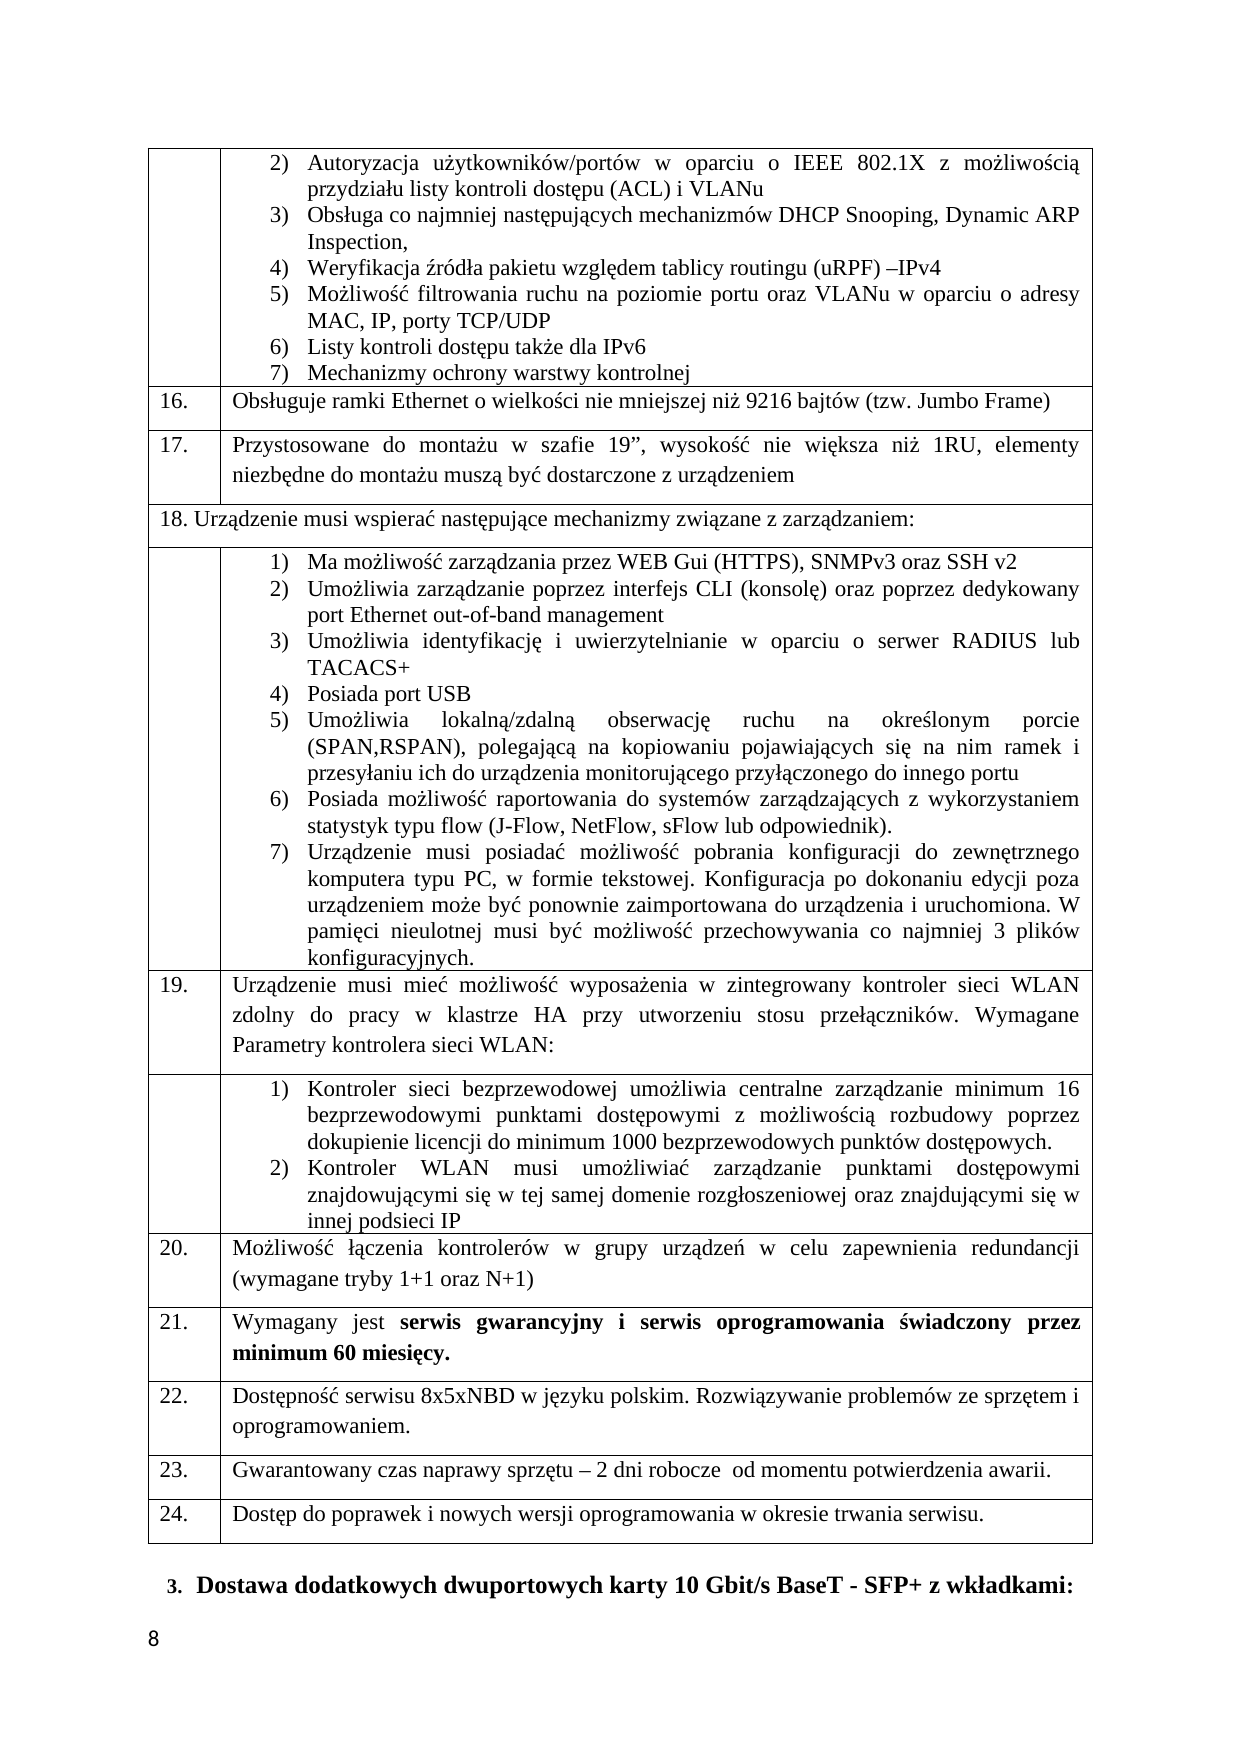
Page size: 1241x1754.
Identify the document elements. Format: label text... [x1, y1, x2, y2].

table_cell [221, 149, 1092, 386]
list Dostawa dodatkowych dwuportowych karty 10 Gbit/s BaseT - SFP+ z wkładkami: [148, 1570, 1093, 1599]
table_cell [149, 548, 220, 970]
table_cell 18. Urządzenie musi wspierać następujące mechanizmy związane z zarządzaniem: [149, 505, 1092, 547]
table_cell 21. [149, 1308, 220, 1381]
table_cell 19. [149, 971, 220, 1074]
table_cell Możliwość łączenia kontrolerów w grupy urządzeń w celu zapewnienia redundancji (wymagane tryby 1+1 oraz N+1) [221, 1234, 1092, 1307]
table_cell Urządzenie musi mieć możliwość wyposażenia w zintegrowany kontroler sieci WLAN zdolny do pracy w klastrze HA przy utworzeniu stosu przełączników. Wymagane Parametry kontrolera sieci WLAN: [221, 971, 1092, 1074]
table_cell Dostępność serwisu 8x5xNBD w języku polskim. Rozwiązywanie problemów ze sprzętem i oprogramowaniem. [221, 1382, 1092, 1455]
table_cell 22. [149, 1382, 220, 1455]
table_cell 23. [149, 1456, 220, 1499]
table_cell Wymagany jest serwis gwarancyjny i serwis oprogramowania świadczony przez minimum 60 miesięcy. [221, 1308, 1092, 1381]
table_cell Kontroler sieci bezprzewodowej umożliwia centralne zarządzanie minimum 16 bezprzewodowymi punktami dostępowymi z możliwością rozbudowy poprzez dokupienie licencji do minimum 1000 bezprzewodowych punktów dostępowych. Kontroler WLAN musi umożliwiać zarządzanie punktami dostępowymi znajdowującymi się w tej samej domenie rozgłoszeniowej oraz znajdującymi się w innej podsieci IP [221, 1075, 1092, 1233]
table_cell Dostęp do poprawek i nowych wersji oprogramowania w okresie trwania serwisu. [221, 1500, 1092, 1543]
table_cell 20. [149, 1234, 220, 1307]
table_cell [149, 149, 220, 386]
table_cell Ma możliwość zarządzania przez WEB Gui (HTTPS), SNMPv3 oraz SSH v2 Umożliwia zarządzanie poprzez interfejs CLI (konsolę) oraz poprzez dedykowany port Ethernet out-of-band management Umożliwia identyfikację i uwierzytelnianie w oparciu o serwer RADIUS lub TACACS+ Posiada port USB Umożliwia lokalną/zdalną obserwację ruchu na określonym porcie (SPAN,RSPAN), polegającą na kopiowaniu pojawiających się na nim ramek i przesyłaniu ich do urządzenia monitorującego przyłączonego do innego portu Posiada możliwość raportowania do systemów zarządzających z wykorzystaniem statystyk typu flow (J-Flow, NetFlow, sFlow lub odpowiednik). Urządzenie musi posiadać możliwość pobrania konfiguracji do zewnętrznego komputera typu PC, w formie tekstowej. Konfiguracja po dokonaniu edycji poza urządzeniem może być ponownie zaimportowana do urządzenia i uruchomiona. W pamięci nieulotnej musi być możliwość przechowywania co najmniej 3 plików konfiguracyjnych. [221, 548, 1092, 970]
table_cell Obsługuje ramki Ethernet o wielkości nie mniejszej niż 9216 bajtów (tzw. Jumbo Frame) [221, 387, 1092, 429]
table_cell 17. [149, 431, 220, 503]
table_cell 24. [149, 1500, 220, 1543]
table_cell Przystosowane do montażu w szafie 19”, wysokość nie większa niż 1RU, elementy niezbędne do montażu muszą być dostarczone z urządzeniem [221, 431, 1092, 503]
table_cell [149, 1075, 220, 1233]
table_cell Gwarantowany czas naprawy sprzętu – 2 dni robocze od momentu potwierdzenia awarii. [221, 1456, 1092, 1499]
table_cell 16. [149, 387, 220, 429]
